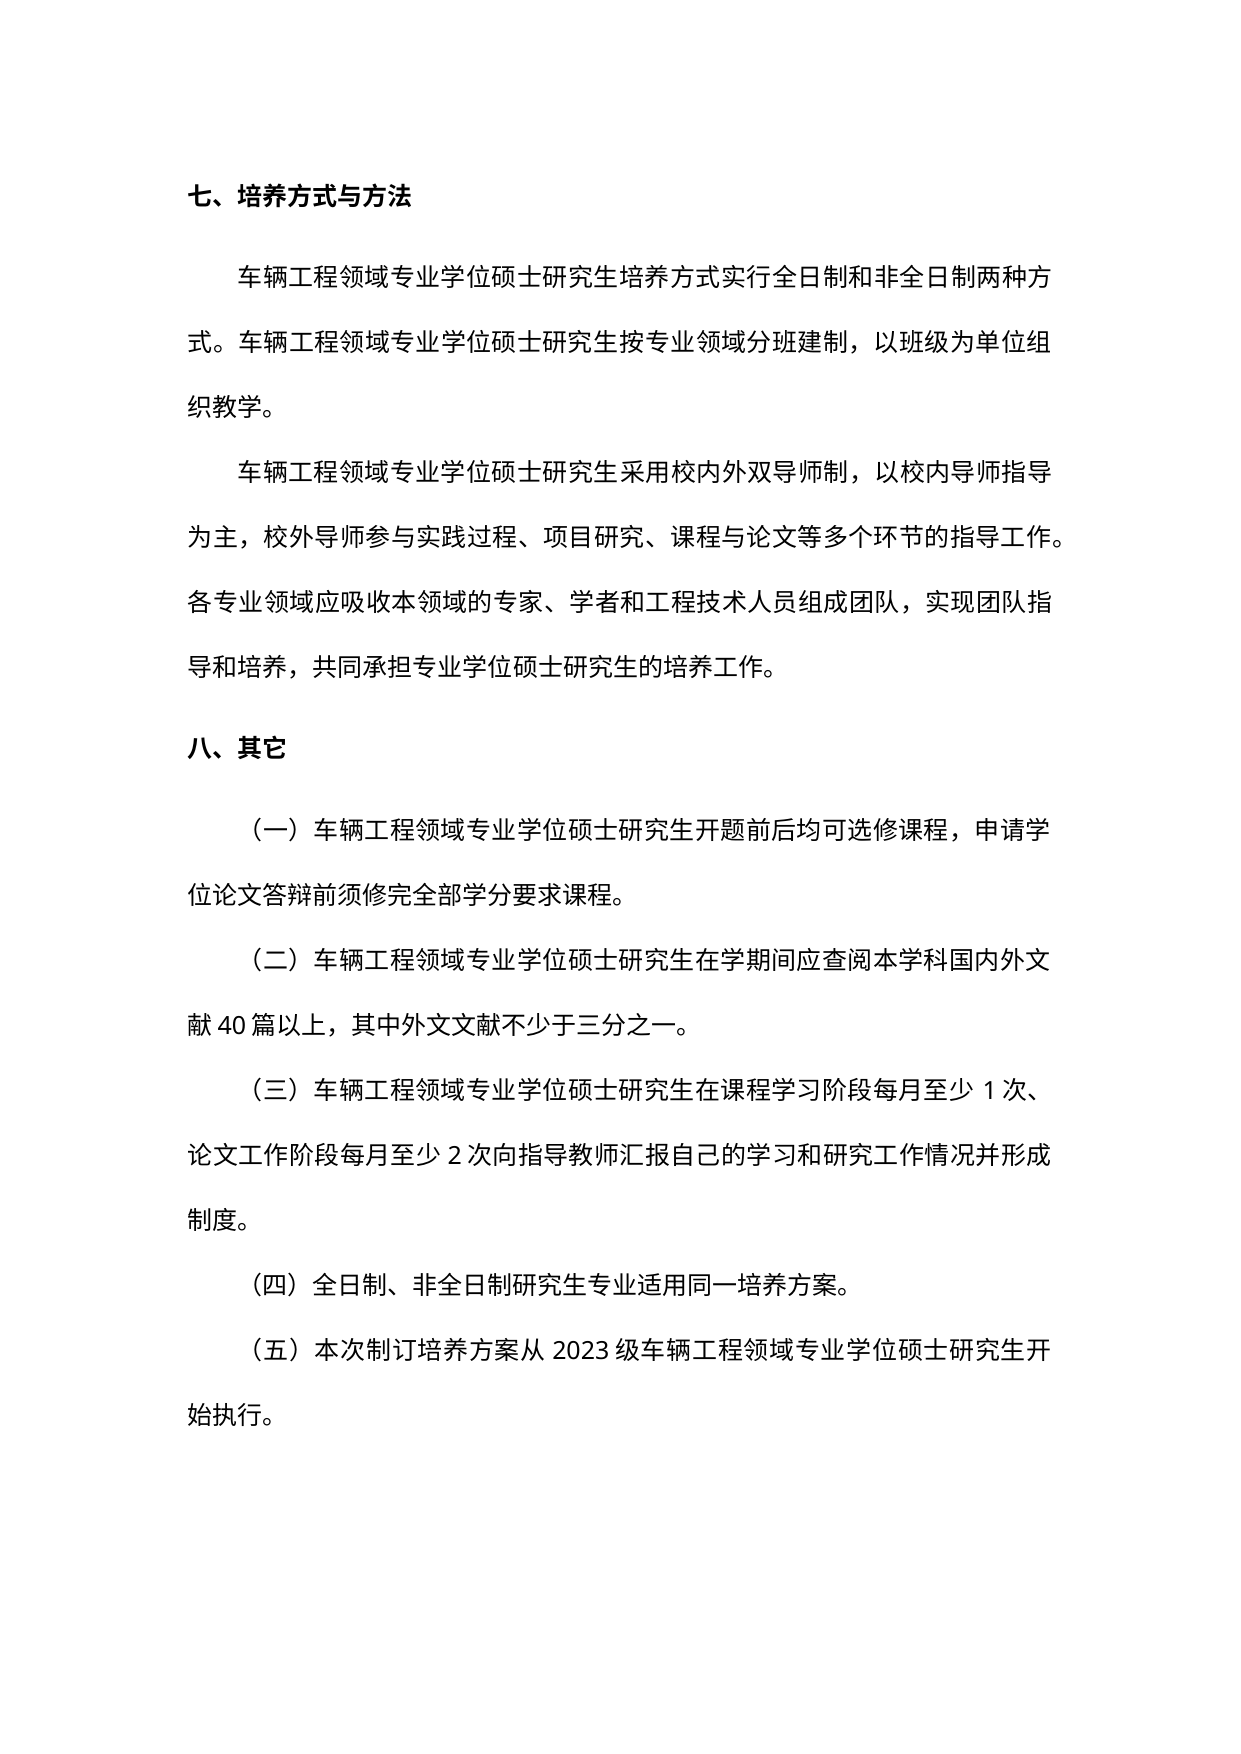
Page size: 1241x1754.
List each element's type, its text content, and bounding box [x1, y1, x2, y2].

text （五）本次制订培养方案从2023级车辆工程领域专业学位硕士研究生开始执行。 [187, 1316, 1053, 1446]
text 八、其它 [187, 714, 1053, 779]
text （二）车辆工程领域专业学位硕士研究生在学期间应查阅本学科国内外文献40篇以上，其中外文文献不少于三分之一。 [187, 926, 1053, 1056]
text 七、培养方式与方法 [187, 162, 1053, 227]
text （四）全日制、非全日制研究生专业适用同一培养方案。 [187, 1251, 1053, 1316]
text （一）车辆工程领域专业学位硕士研究生开题前后均可选修课程，申请学位论文答辩前须修完全部学分要求课程。 [187, 796, 1053, 926]
text 车辆工程领域专业学位硕士研究生采用校内外双导师制，以校内导师指导为主，校外导师参与实践过程、项目研究、课程与论文等多个环节的指导工作。各专业领域应吸收本领域的专家、学者和工程技术人员组成团队，实现团队指导和培养，共同承担专业学位硕士研究生的培养工作。 [187, 438, 1053, 698]
text （三）车辆工程领域专业学位硕士研究生在课程学习阶段每月至少1次、论文工作阶段每月至少2次向指导教师汇报自己的学习和研究工作情况并形成制度。 [187, 1056, 1053, 1251]
text 车辆工程领域专业学位硕士研究生培养方式实行全日制和非全日制两种方式。车辆工程领域专业学位硕士研究生按专业领域分班建制，以班级为单位组织教学。 [187, 243, 1053, 438]
